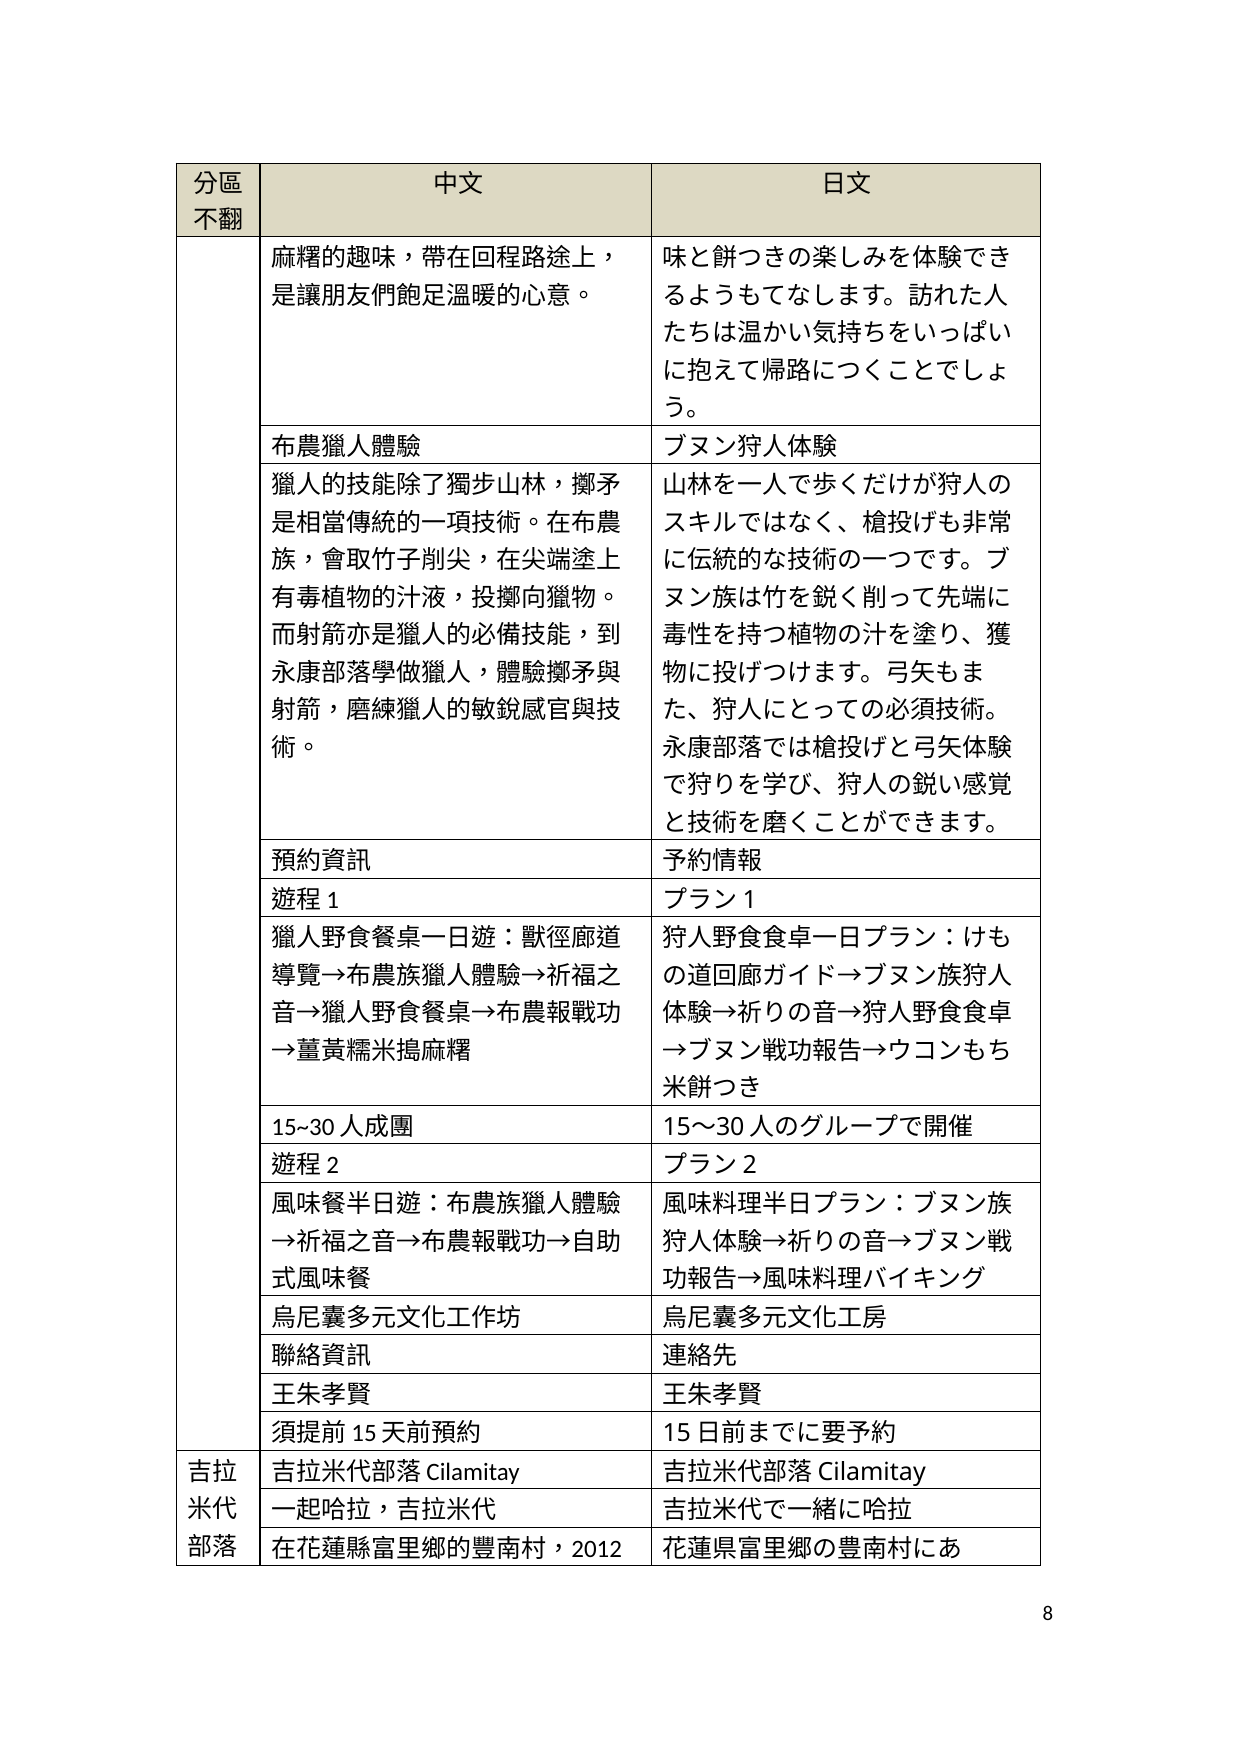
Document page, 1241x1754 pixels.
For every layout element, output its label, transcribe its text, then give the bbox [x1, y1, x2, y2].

table_cell プラン2 [652, 1144, 1040, 1182]
table_cell 烏尼囊多元文化工作坊 [261, 1296, 651, 1334]
table_header 分區 不翻 [177, 164, 259, 236]
table_cell 15～30人のグループで開催 [652, 1106, 1040, 1143]
table_cell 遊程2 [261, 1144, 651, 1182]
table_cell 烏尼囊多元文化工房 [652, 1296, 1040, 1334]
table_cell 王朱孝賢 [261, 1374, 651, 1411]
table_cell 連絡先 [652, 1335, 1040, 1372]
table_header 中文 [261, 164, 651, 236]
table_cell 吉拉米代部落 [177, 1451, 259, 1565]
table_cell 15日前までに要予約 [652, 1412, 1040, 1449]
table_cell 遊程1 [261, 879, 651, 916]
table_cell 吉拉米代部落Cilamitay [652, 1451, 1040, 1488]
table_cell 一起哈拉，吉拉米代 [261, 1489, 651, 1527]
table_cell ブヌン狩人体験 [652, 426, 1040, 463]
table_cell 須提前15天前預約 [261, 1412, 651, 1449]
table_cell 風味料理半日プラン：ブヌン族狩人体験→祈りの音→ブヌン戦功報告→風味料理バイキング [652, 1183, 1040, 1295]
table_cell 15~30人成團 [261, 1106, 651, 1143]
table_cell 山林を一人で歩くだけが狩人のスキルではなく、槍投げも非常に伝統的な技術の一つです。ブヌン族は竹を鋭く削って先端に毒性を持つ植物の汁を塗り、獲物に投げつけます。弓矢もまた、狩人にとっての必須技術。永康部落では槍投げと弓矢体験で狩りを学び、狩人の鋭い感覚と技術を磨くことができます。 [652, 464, 1040, 839]
table_cell 獵人野食餐桌一日遊：獸徑廊道導覽→布農族獵人體驗→祈福之音→獵人野食餐桌→布農報戰功→薑黃糯米搗麻糬 [261, 917, 651, 1105]
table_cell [652, 237, 1040, 424]
table_cell 布農獵人體驗 [261, 426, 651, 463]
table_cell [261, 237, 651, 424]
table_cell 王朱孝賢 [652, 1374, 1040, 1411]
table_cell プラン1 [652, 879, 1040, 916]
table_cell 預約資訊 [261, 840, 651, 878]
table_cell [261, 1528, 651, 1565]
table_cell 吉拉米代部落Cilamitay [261, 1451, 651, 1488]
table_header 日文 [652, 164, 1040, 236]
table_cell 風味餐半日遊：布農族獵人體驗→祈福之音→布農報戰功→自助式風味餐 [261, 1183, 651, 1295]
table_cell 獵人的技能除了獨步山林，擲矛是相當傳統的一項技術。在布農族，會取竹子削尖，在尖端塗上有毒植物的汁液，投擲向獵物。而射箭亦是獵人的必備技能，到永康部落學做獵人，體驗擲矛與射箭，磨練獵人的敏銳感官與技術。 [261, 464, 651, 839]
table_cell 予約情報 [652, 840, 1040, 878]
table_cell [652, 1528, 1040, 1565]
table_cell 吉拉米代で一緒に哈拉 [652, 1489, 1040, 1527]
table_cell 狩人野食食卓一日プラン：けもの道回廊ガイド→ブヌン族狩人体験→祈りの音→狩人野食食卓→ブヌン戦功報告→ウコンもち米餅つき [652, 917, 1040, 1105]
table_cell 聯絡資訊 [261, 1335, 651, 1372]
